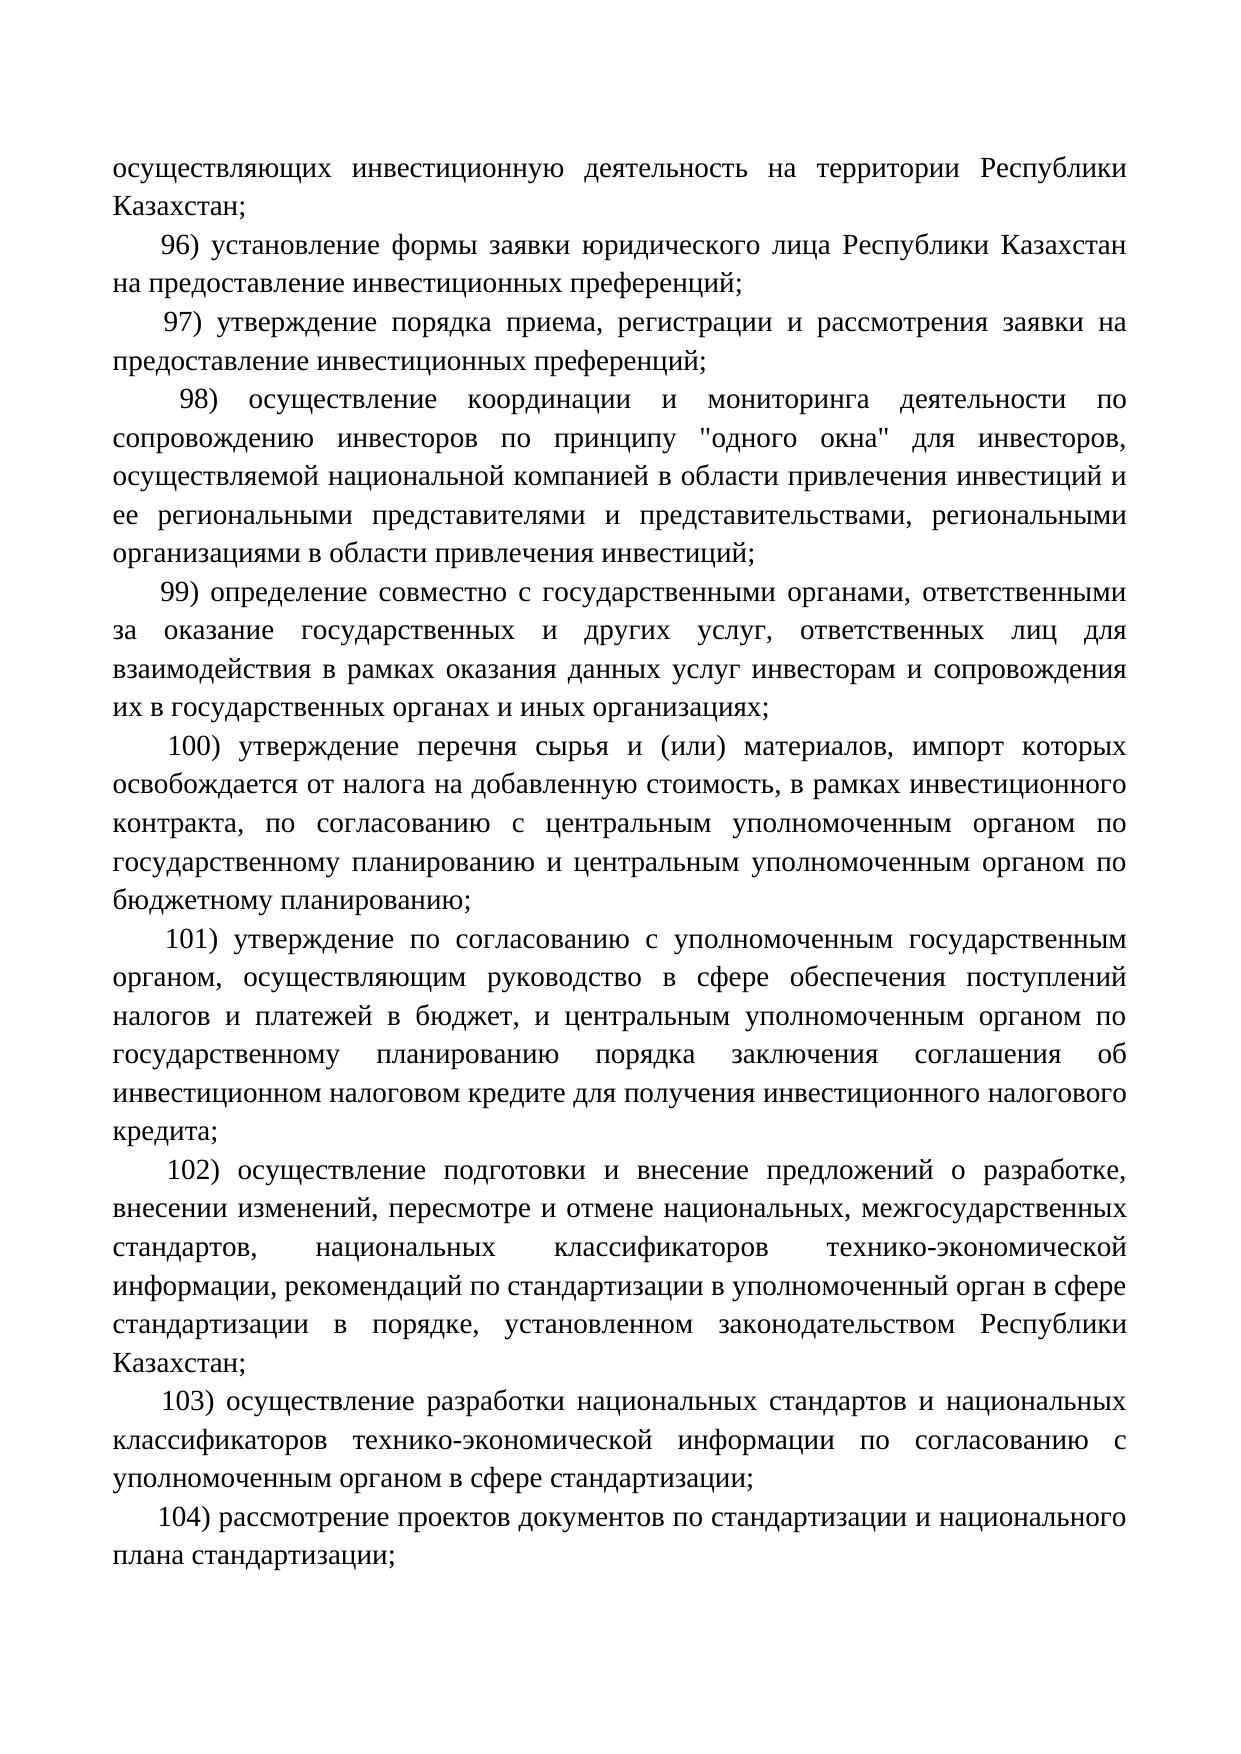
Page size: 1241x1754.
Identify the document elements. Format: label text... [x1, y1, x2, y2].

text 98) осуществление координации и мониторинга деятельности по сопровождению инвесторов по принципу "одного окна" для инвесторов, осуществляемой национальной компанией в области привлечения инвестиций и ее региональными представителями и представительствами, региональными организациями в области привлечения инвестиций; [112, 381, 1128, 569]
text 96) установление формы заявки юридического лица Республики Казахстан на предоставление инвестиционных преференций; [112, 227, 1128, 299]
text 97) утверждение порядка приема, регистрации и рассмотрения заявки на предоставление инвестиционных преференций; [112, 304, 1128, 376]
text 104) рассмотрение проектов документов по стандартизации и национального плана стандартизации; [112, 1499, 1128, 1571]
text 99) определение совместно с государственными органами, ответственными за оказание государственных и других услуг, ответственных лиц для взаимодействия в рамках оказания данных услуг инвесторам и сопровождения их в государственных органах и иных организациях; [112, 574, 1128, 723]
text 101) утверждение по согласованию с уполномоченным государственным органом, осуществляющим руководство в сфере обеспечения поступлений налогов и платежей в бюджет, и центральным уполномоченным органом по государственному планированию порядка заключения соглашения об инвестиционном налоговом кредите для получения инвестиционного налогового кредита; [112, 921, 1128, 1147]
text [112, 150, 1128, 222]
text 100) утверждение перечня сырья и (или) материалов, импорт которых освобождается от налога на добавленную стоимость, в рамках инвестиционного контракта, по согласованию с центральным уполномоченным органом по государственному планированию и центральным уполномоченным органом по бюджетному планированию; [112, 728, 1128, 916]
text 103) осуществление разработки национальных стандартов и национальных классификаторов технико-экономической информации по согласованию с уполномоченным органом в сфере стандартизации; [112, 1383, 1128, 1494]
text 102) осуществление подготовки и внесение предложений о разработке, внесении изменений, пересмотре и отмене национальных, межгосударственных стандартов, национальных классификаторов технико-экономической информации, рекомендаций по стандартизации в уполномоченный орган в сфере стандартизации в порядке, установленном законодательством Республики Казахстан; [112, 1152, 1128, 1378]
